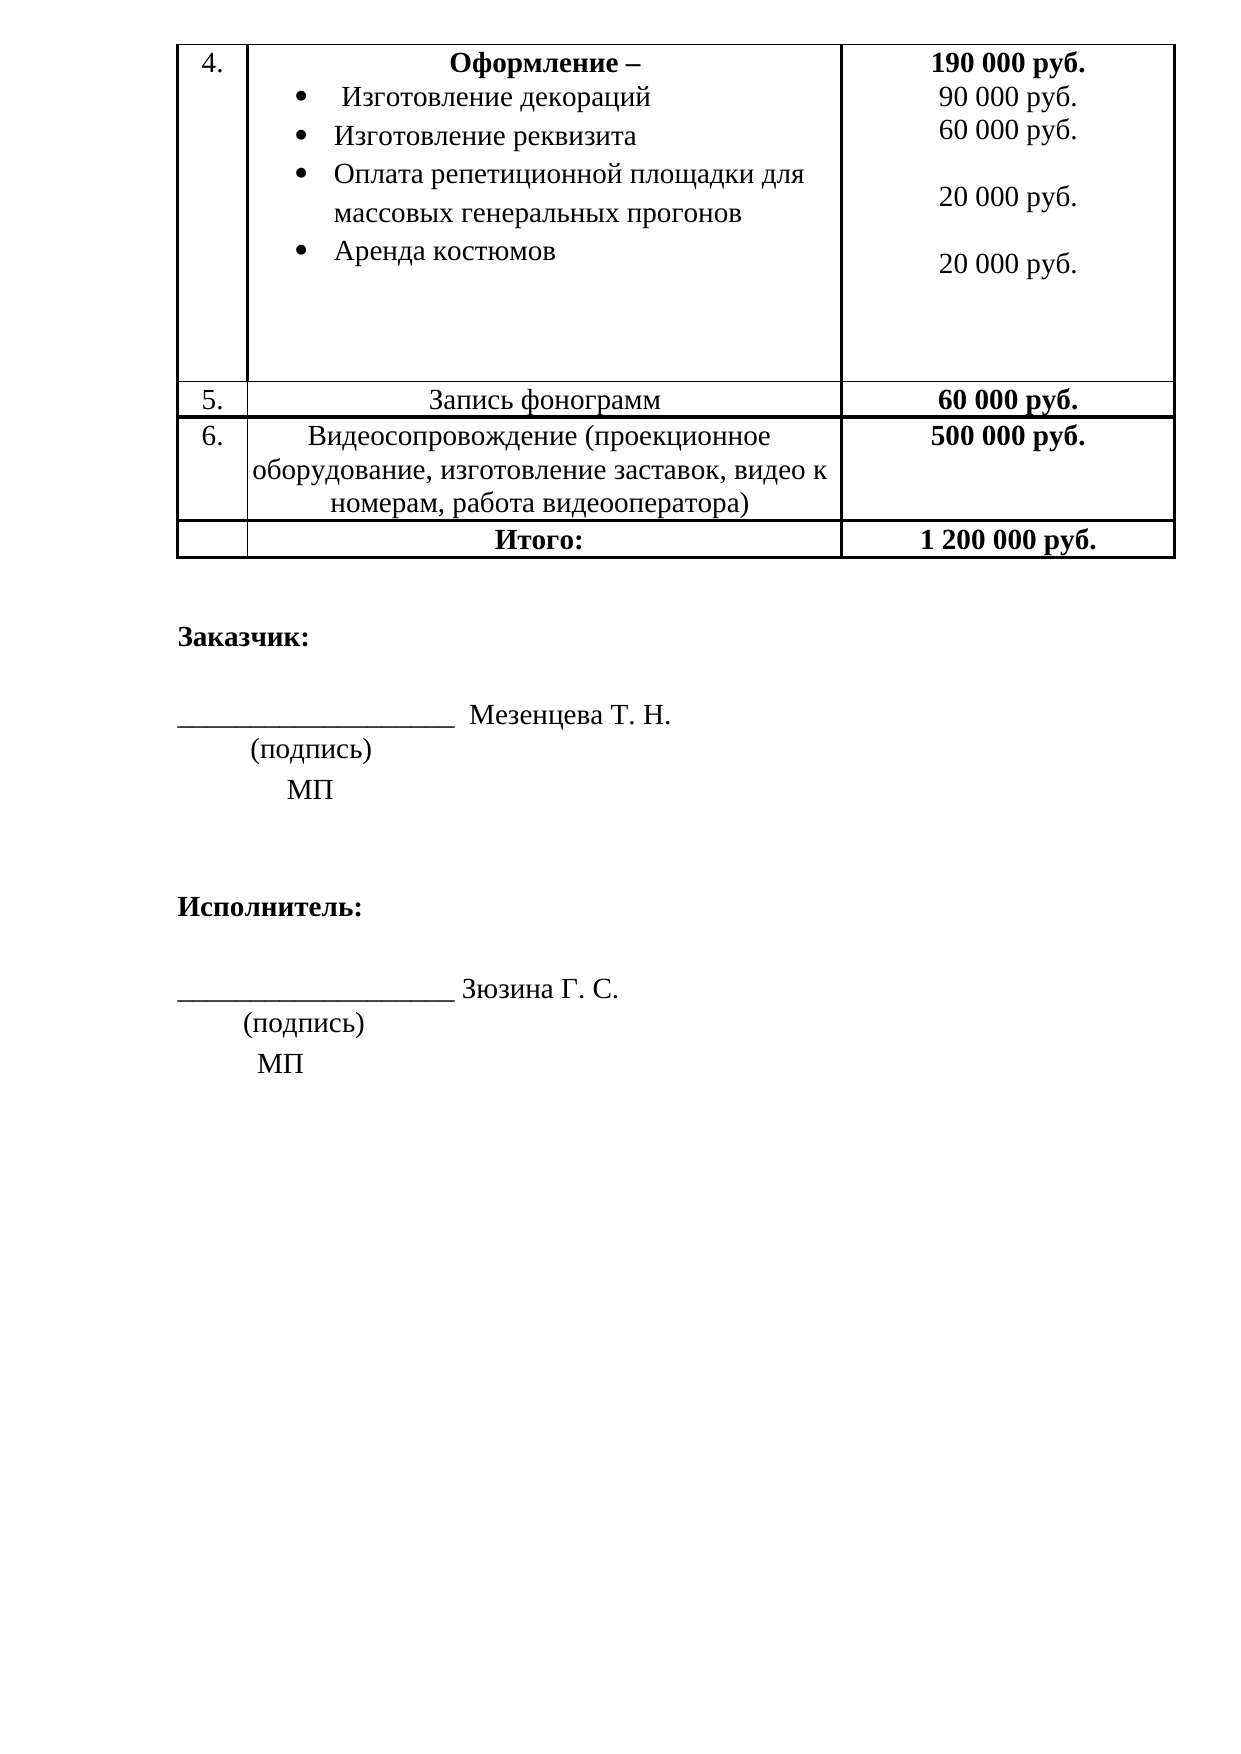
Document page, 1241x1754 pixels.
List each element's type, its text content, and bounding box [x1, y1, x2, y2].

table_cell 4. [179, 45, 246, 381]
table_cell Видеосопровождение (проекционное оборудование, изготовление заставок, видео к номерам, работа видеооператора) [248, 419, 840, 519]
table_cell Оформление – Изготовление декораций Изготовление реквизита Оплата репетиционной площадки для массовых генеральных прогонов Аренда костюмов [249, 45, 840, 381]
table_cell 6. [179, 419, 247, 519]
text ___________________ Зюзина Г. С. [177, 971, 1144, 1005]
text (подпись) [177, 1005, 1144, 1038]
table_cell 1 200 000 руб. [843, 522, 1173, 556]
text МП [177, 1046, 1144, 1080]
text Заказчик: [177, 619, 1144, 653]
table_cell 60 000 руб. [843, 382, 1173, 415]
text Исполнитель: [177, 889, 1144, 922]
text ___________________ Мезенцева Т. Н. (подпись) [177, 697, 1144, 764]
table_cell Итого: [248, 522, 840, 556]
table_cell [179, 522, 247, 556]
text МП [177, 772, 1144, 806]
table_cell 190 000 руб. 90 000 руб. 60 000 руб. 20 000 руб. 20 000 руб. [843, 45, 1173, 381]
table_cell 500 000 руб. [843, 419, 1173, 519]
table_cell Запись фонограмм [248, 382, 840, 415]
table_cell 5. [179, 382, 247, 415]
